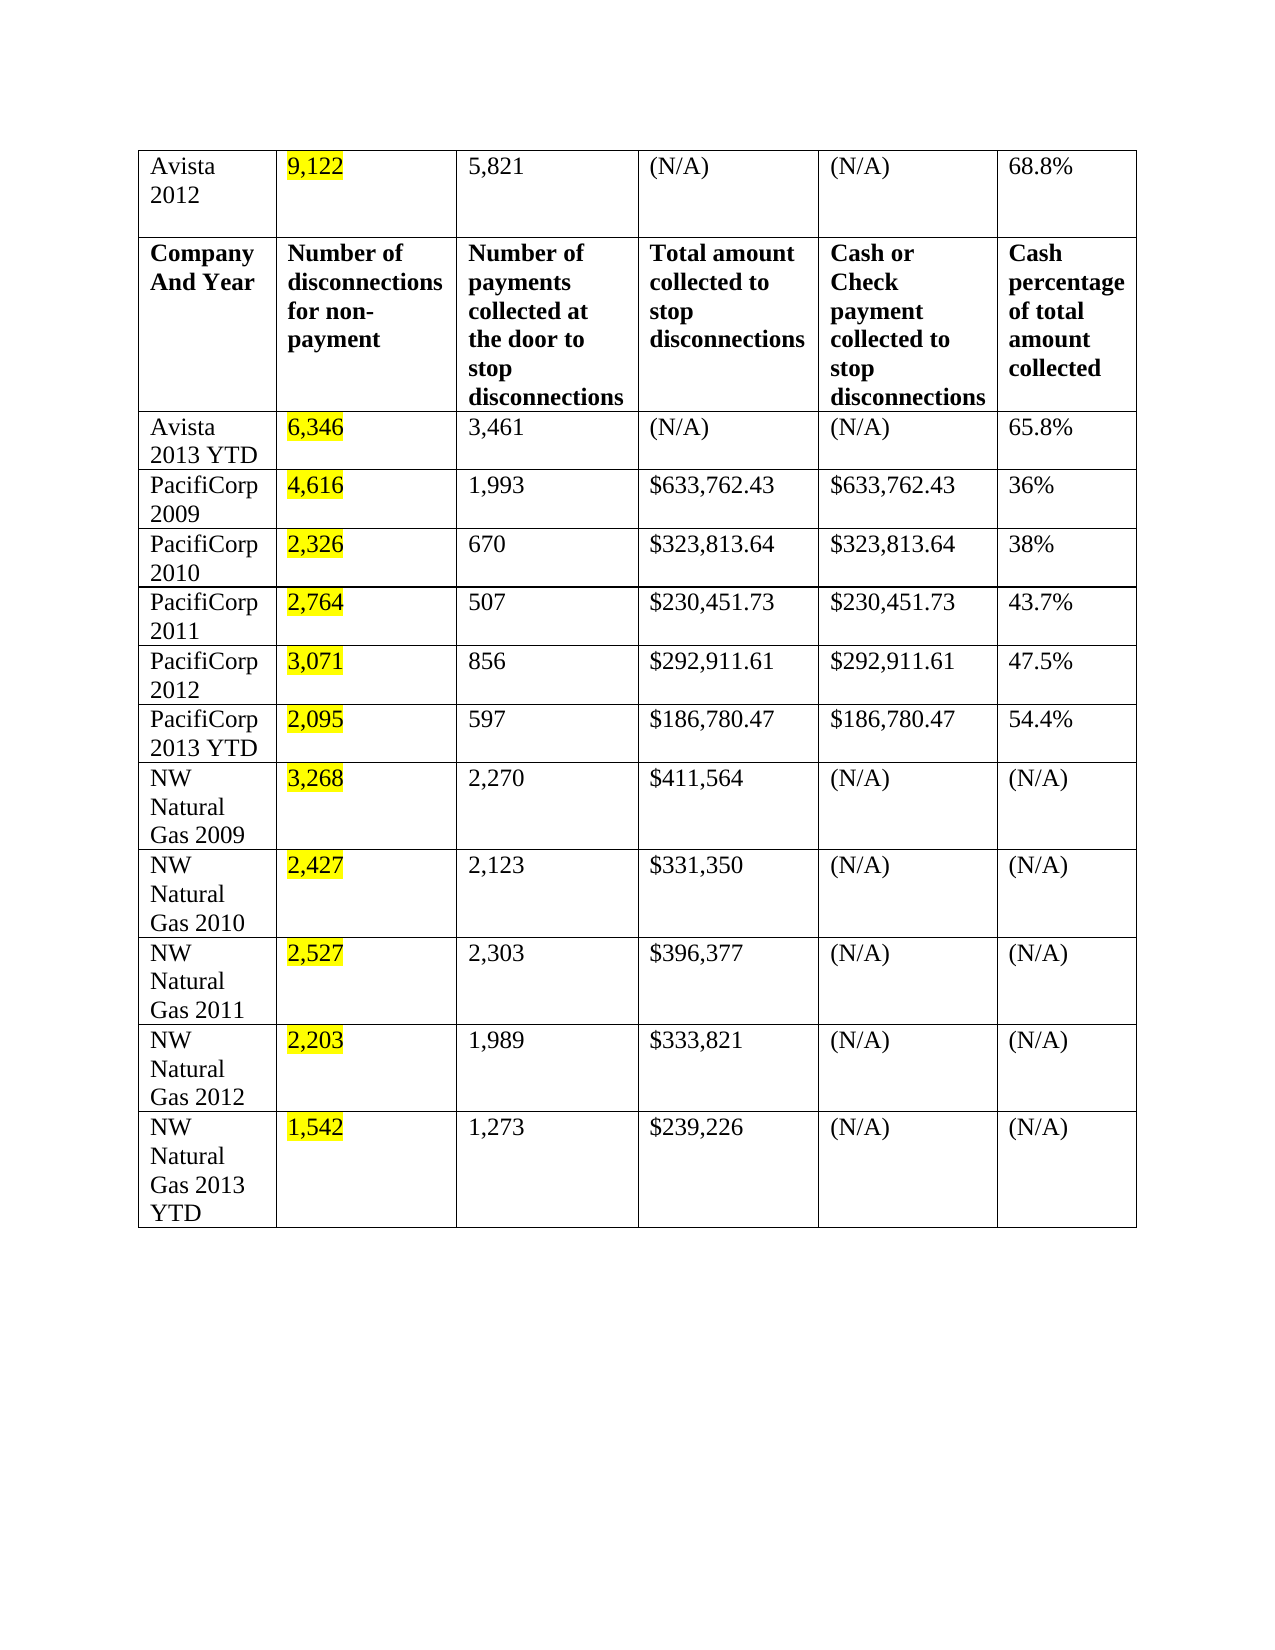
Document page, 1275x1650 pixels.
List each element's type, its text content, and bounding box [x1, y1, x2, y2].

table_cell Cash or Check payment collected to stop disconnections [819, 238, 997, 411]
table_cell 597 [457, 705, 638, 762]
table_cell NW Natural Gas 2010 [139, 850, 276, 937]
table_cell 65.8% [998, 412, 1136, 469]
table_cell PacifiCorp 2013 YTD [139, 705, 276, 762]
table_cell PacifiCorp 2012 [139, 646, 276, 703]
table_cell (N/A) [819, 850, 997, 937]
table_cell $323,813.64 [819, 529, 997, 586]
table_cell (N/A) [639, 151, 818, 237]
table_cell $186,780.47 [639, 705, 818, 762]
table_cell (N/A) [819, 1112, 997, 1227]
table_cell Cash percentage of total amount collected [998, 238, 1136, 411]
table_cell 68.8% [998, 151, 1136, 237]
table_cell (N/A) [998, 1112, 1136, 1227]
table_cell 2,764 [277, 588, 456, 645]
table_cell PacifiCorp 2009 [139, 470, 276, 528]
table_cell 3,071 [277, 646, 456, 703]
table_cell (N/A) [998, 850, 1136, 937]
table_cell NW Natural Gas 2009 [139, 763, 276, 849]
table_cell 3,461 [457, 412, 638, 469]
table_cell $323,813.64 [639, 529, 818, 586]
table_cell (N/A) [819, 763, 997, 849]
table_cell 36% [998, 470, 1136, 528]
table_cell 6,346 [277, 412, 456, 469]
table_cell 1,542 [277, 1112, 456, 1227]
table_cell NW Natural Gas 2011 [139, 938, 276, 1024]
table_cell 2,303 [457, 938, 638, 1024]
table_cell 38% [998, 529, 1136, 586]
table_cell 2,527 [277, 938, 456, 1024]
table_cell 2,326 [277, 529, 456, 586]
table_cell $292,911.61 [639, 646, 818, 703]
table_cell (N/A) [998, 938, 1136, 1024]
table_cell 856 [457, 646, 638, 703]
table_cell NW Natural Gas 2013 YTD [139, 1112, 276, 1227]
table_cell 2,203 [277, 1025, 456, 1111]
table_cell 2,270 [457, 763, 638, 849]
table_cell 1,989 [457, 1025, 638, 1111]
table_cell $396,377 [639, 938, 818, 1024]
table_cell PacifiCorp 2010 [139, 529, 276, 586]
table_cell $333,821 [639, 1025, 818, 1111]
table_cell $292,911.61 [819, 646, 997, 703]
table_cell 47.5% [998, 646, 1136, 703]
table_cell (N/A) [819, 412, 997, 469]
table_cell 54.4% [998, 705, 1136, 762]
table_cell 1,993 [457, 470, 638, 528]
table_cell Number of disconnections for non-payment [277, 238, 456, 411]
table_cell $239,226 [639, 1112, 818, 1227]
table_cell Total amount collected to stop disconnections [639, 238, 818, 411]
table_cell Number of payments collected at the door to stop disconnections [457, 238, 638, 411]
table_cell $331,350 [639, 850, 818, 937]
table_cell $230,451.73 [819, 588, 997, 645]
table_cell Avista 2013 YTD [139, 412, 276, 469]
table_cell 2,123 [457, 850, 638, 937]
table_cell PacifiCorp 2011 [139, 588, 276, 645]
table_cell 2,427 [277, 850, 456, 937]
table_cell $230,451.73 [639, 588, 818, 645]
table_cell 507 [457, 588, 638, 645]
table_cell Avista 2012 [139, 151, 276, 237]
table_cell 2,095 [277, 705, 456, 762]
table_cell 43.7% [998, 588, 1136, 645]
table_cell 4,616 [277, 470, 456, 528]
table_cell (N/A) [639, 412, 818, 469]
table_cell $633,762.43 [639, 470, 818, 528]
table_cell $633,762.43 [819, 470, 997, 528]
table_cell 9,122 [277, 151, 456, 237]
table_cell 670 [457, 529, 638, 586]
table_cell (N/A) [998, 1025, 1136, 1111]
table_cell (N/A) [819, 1025, 997, 1111]
table_cell $186,780.47 [819, 705, 997, 762]
table_cell $411,564 [639, 763, 818, 849]
table_cell 5,821 [457, 151, 638, 237]
table_cell (N/A) [819, 938, 997, 1024]
table_cell (N/A) [819, 151, 997, 237]
table_cell 3,268 [277, 763, 456, 849]
table_cell 1,273 [457, 1112, 638, 1227]
table_cell Company And Year [139, 238, 276, 411]
table_cell (N/A) [998, 763, 1136, 849]
table_cell NW Natural Gas 2012 [139, 1025, 276, 1111]
